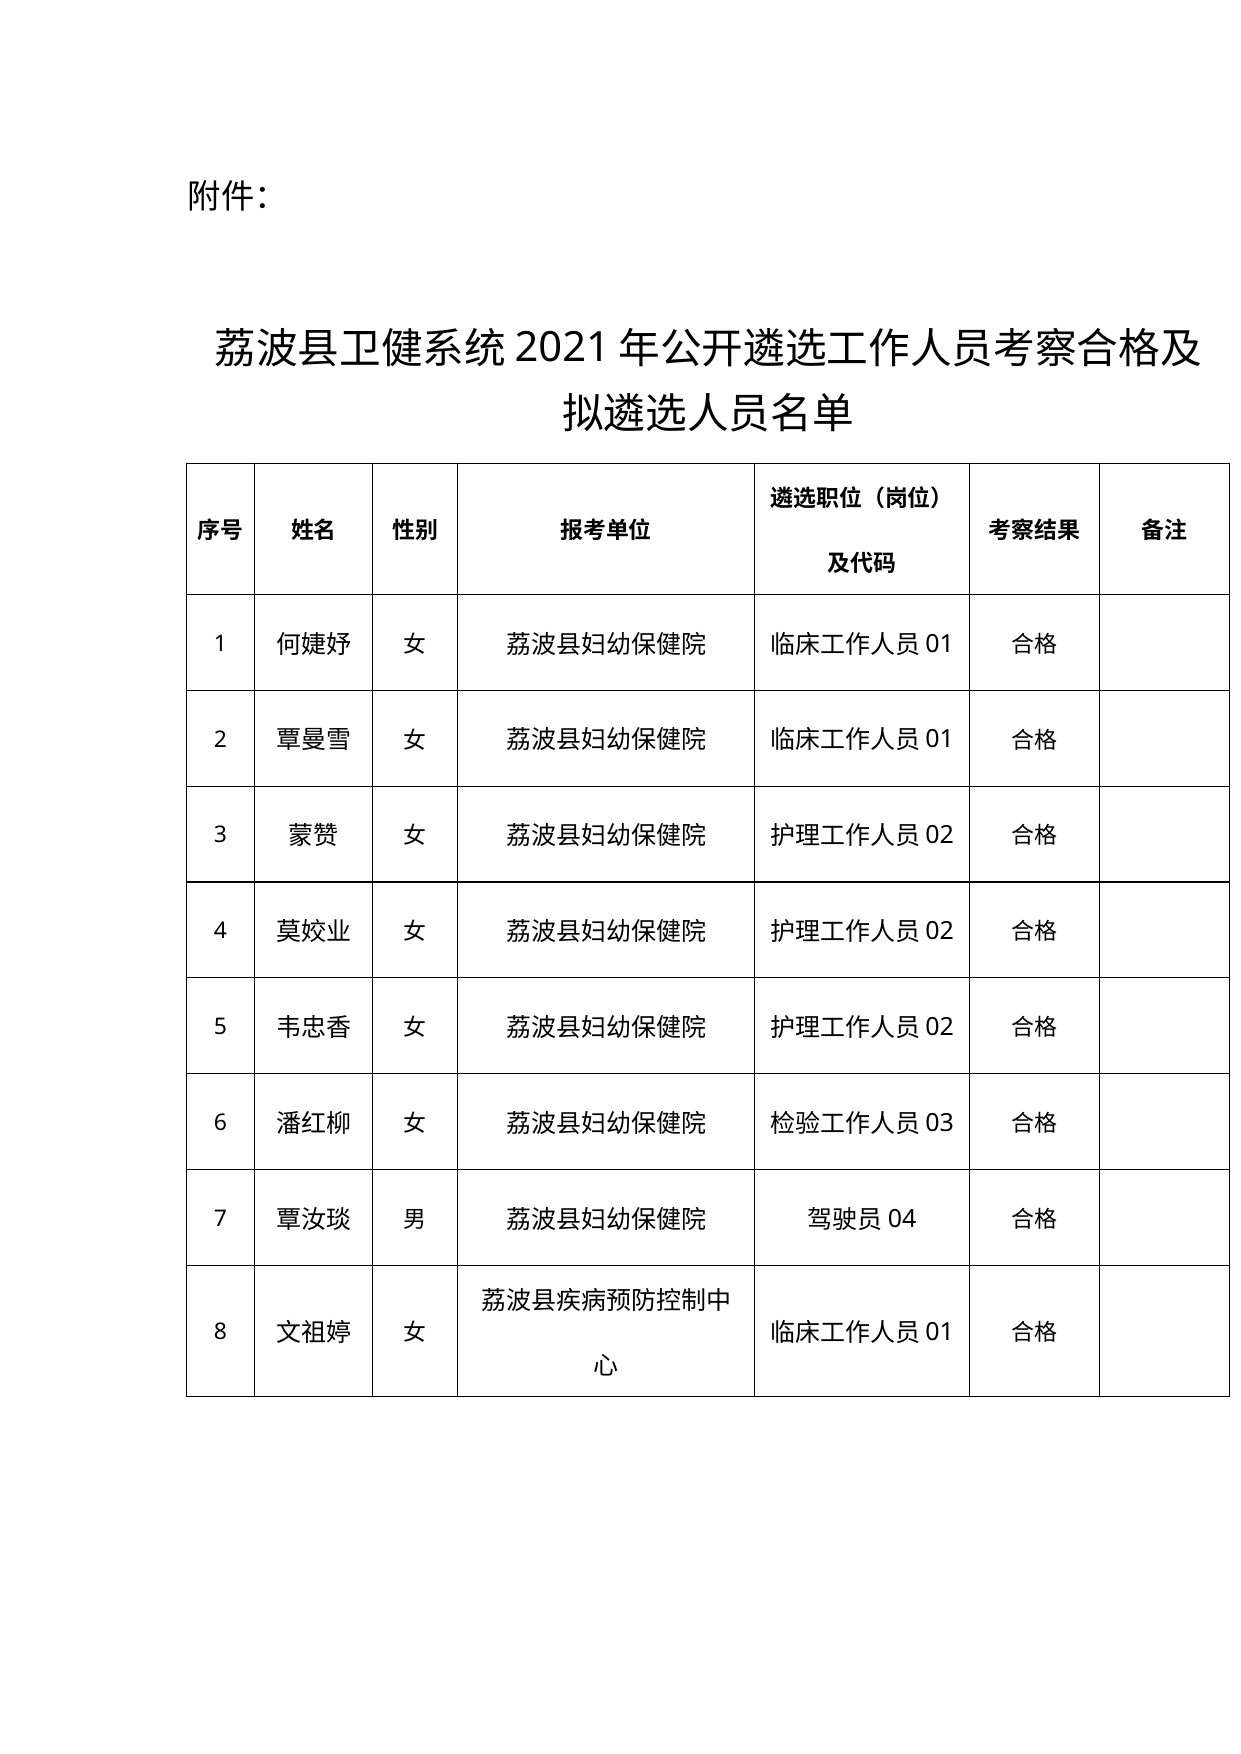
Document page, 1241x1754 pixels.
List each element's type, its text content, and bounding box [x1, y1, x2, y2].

table_cell 荔波县疾病预防控制中心 [458, 1266, 754, 1396]
table_cell 荔波县妇幼保健院 [458, 978, 754, 1073]
table_cell 荔波县妇幼保健院 [458, 787, 754, 881]
table_cell 备注 [1100, 464, 1229, 594]
table_cell 合格 [970, 978, 1099, 1073]
table_cell 2 [187, 691, 254, 786]
table_cell 合格 [970, 787, 1099, 881]
table_cell 护理工作人员02 [755, 978, 969, 1073]
table_cell 覃曼雪 [255, 691, 372, 786]
table_cell 荔波县妇幼保健院 [458, 691, 754, 786]
text 附件： [187, 162, 1053, 227]
table_cell 男 [373, 1170, 457, 1265]
table_cell 潘红柳 [255, 1074, 372, 1169]
table_cell 荔波县妇幼保健院 [458, 883, 754, 977]
table_cell [1100, 883, 1229, 977]
table_cell 驾驶员04 [755, 1170, 969, 1265]
table_cell 考察结果 [970, 464, 1099, 594]
table_cell 何婕妤 [255, 595, 372, 690]
table_cell 临床工作人员01 [755, 595, 969, 690]
table_cell [1100, 978, 1229, 1073]
table_cell [1100, 787, 1229, 881]
table_cell 性别 [373, 464, 457, 594]
table_header 荔波县卫健系统2021年公开遴选工作人员考察合格及拟遴选人员名单 [186, 292, 1230, 463]
table_cell 女 [373, 595, 457, 690]
table_cell 报考单位 [458, 464, 754, 594]
table_cell 4 [187, 883, 254, 977]
table_cell 韦忠香 [255, 978, 372, 1073]
table_cell 3 [187, 787, 254, 881]
table_cell 女 [373, 883, 457, 977]
table_cell 莫姣业 [255, 883, 372, 977]
table_cell 检验工作人员03 [755, 1074, 969, 1169]
table_cell 女 [373, 691, 457, 786]
table_cell 5 [187, 978, 254, 1073]
table_cell 8 [187, 1266, 254, 1396]
table_cell 护理工作人员02 [755, 787, 969, 881]
table_cell 序号 [187, 464, 254, 594]
table_cell 合格 [970, 1074, 1099, 1169]
table_cell 蒙赞 [255, 787, 372, 881]
table_cell 合格 [970, 883, 1099, 977]
table_cell 女 [373, 1074, 457, 1169]
table_cell 护理工作人员02 [755, 883, 969, 977]
table_cell 7 [187, 1170, 254, 1265]
table_cell 临床工作人员01 [755, 1266, 969, 1396]
table_cell 1 [187, 595, 254, 690]
table_cell 合格 [970, 1170, 1099, 1265]
table_cell 女 [373, 978, 457, 1073]
table_cell 6 [187, 1074, 254, 1169]
table_cell [1100, 1170, 1229, 1265]
table_cell 遴选职位（岗位）及代码 [755, 464, 969, 594]
table_cell 覃汝琰 [255, 1170, 372, 1265]
table_cell 合格 [970, 595, 1099, 690]
table_cell 合格 [970, 1266, 1099, 1396]
table_cell 荔波县妇幼保健院 [458, 595, 754, 690]
table_cell 荔波县妇幼保健院 [458, 1074, 754, 1169]
table_cell 合格 [970, 691, 1099, 786]
table_cell 女 [373, 1266, 457, 1396]
table_cell 临床工作人员01 [755, 691, 969, 786]
table_cell [1100, 595, 1229, 690]
table_cell [1100, 691, 1229, 786]
table_cell 女 [373, 787, 457, 881]
table_cell [1100, 1266, 1229, 1396]
table_cell 姓名 [255, 464, 372, 594]
table_cell 文祖婷 [255, 1266, 372, 1396]
table_cell 荔波县妇幼保健院 [458, 1170, 754, 1265]
table_cell [1100, 1074, 1229, 1169]
